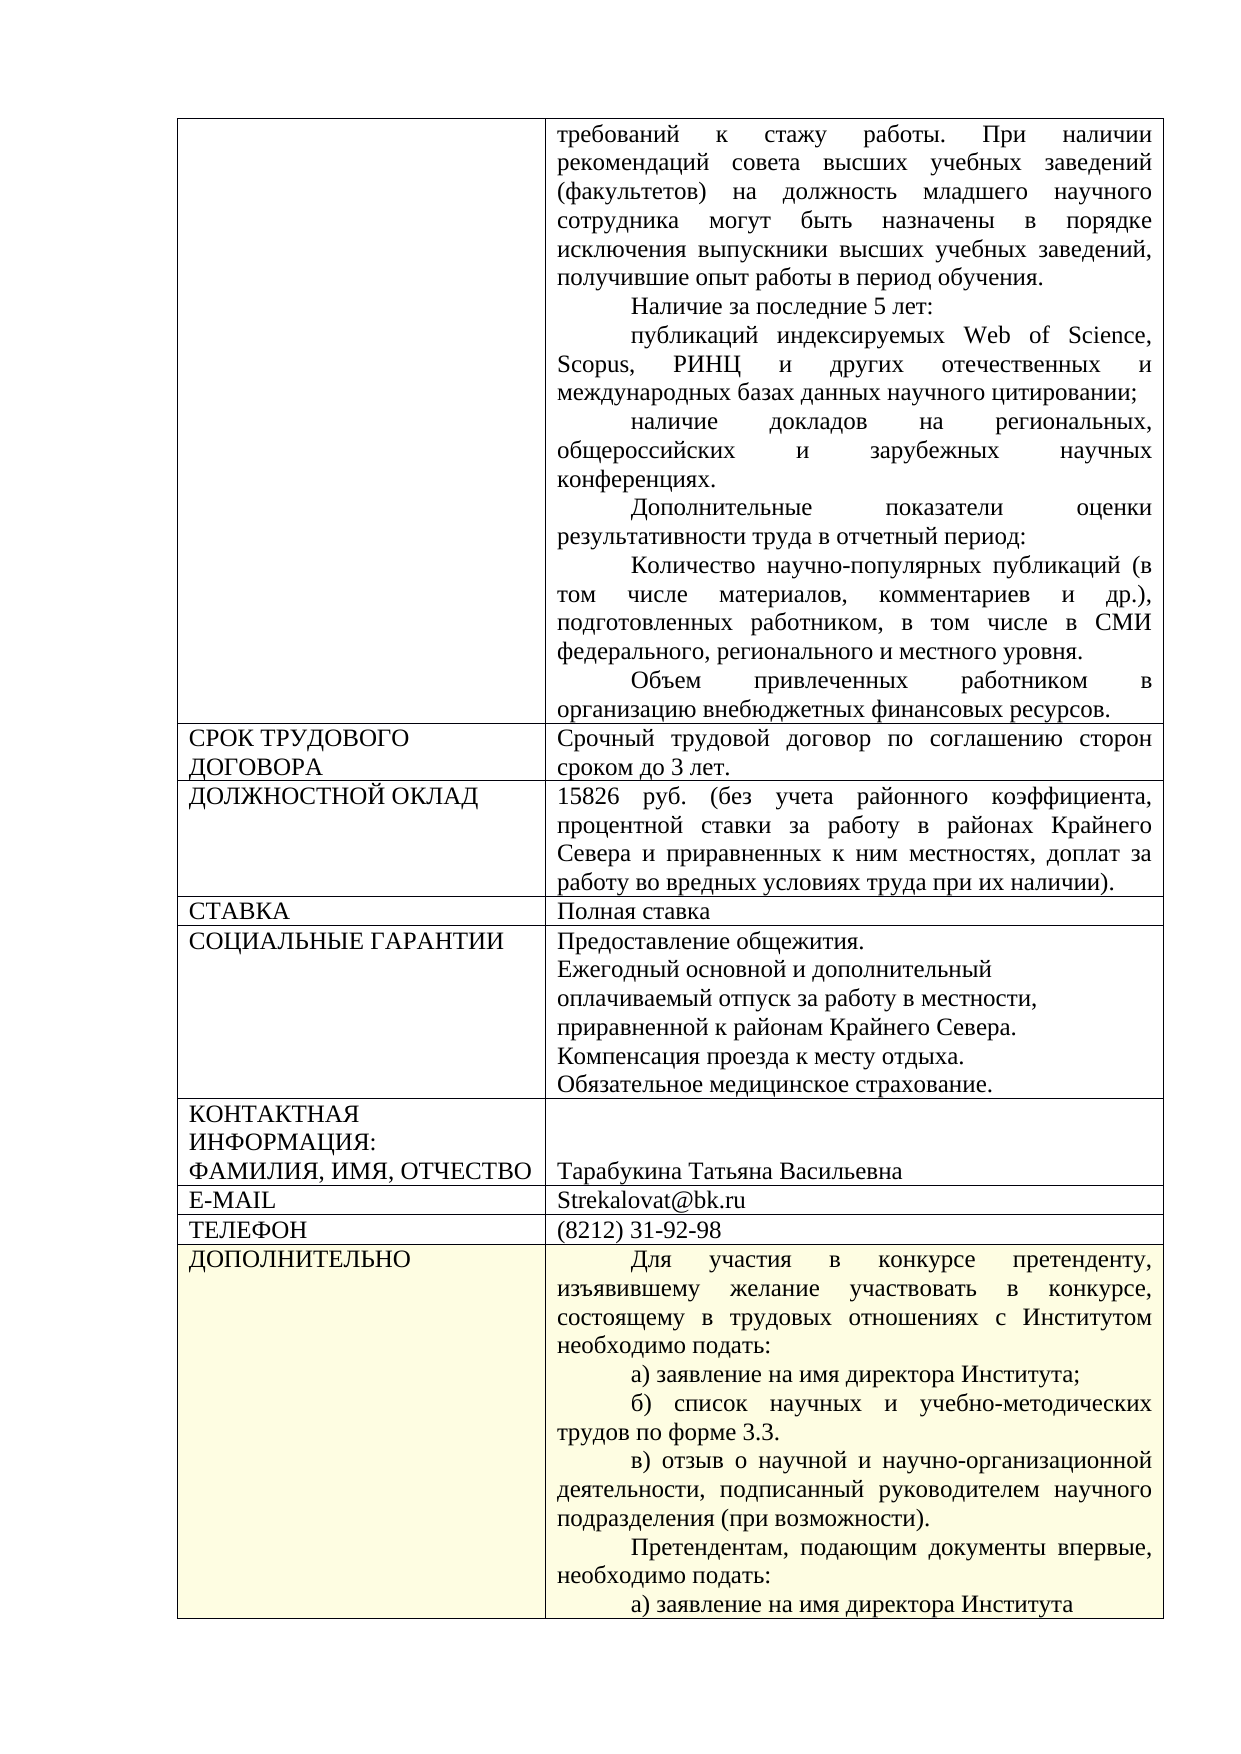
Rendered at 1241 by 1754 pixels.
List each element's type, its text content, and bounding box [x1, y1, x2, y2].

table_cell Срочный трудовой договор по соглашению сторон сроком до 3 лет. [546, 724, 1163, 780]
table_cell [178, 119, 545, 722]
table_cell Предоставление общежития. Ежегодный основной и дополнительный оплачиваемый отпуск за работу в местности, приравненной к районам Крайнего Севера. Компенсация проезда к месту отдыха. Обязательное медицинское страхование. [546, 926, 1163, 1098]
table_cell СРОК ТРУДОВОГО ДОГОВОРА [178, 724, 545, 780]
table_cell (8212) 31-92-98 [546, 1215, 1163, 1243]
table_cell [546, 1099, 1163, 1156]
table_cell 15826 руб. (без учета районного коэффициента, процентной ставки за работу в районах Крайнего Севера и приравненных к ним местностях, доплат за работу во вредных условиях труда при их наличии). [546, 781, 1163, 896]
table_cell ДОЛЖНОСТНОЙ ОКЛАД [178, 781, 545, 896]
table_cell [546, 119, 1163, 722]
table_cell СТАВКА [178, 897, 545, 925]
table_cell КОНТАКТНАЯ ИНФОРМАЦИЯ: [178, 1099, 545, 1156]
table_cell Полная ставка [546, 897, 1163, 925]
table_cell ФАМИЛИЯ, ИМЯ, ОТЧЕСТВО [178, 1156, 545, 1185]
table_cell СОЦИАЛЬНЫЕ ГАРАНТИИ [178, 926, 545, 1098]
table_cell ДОПОЛНИТЕЛЬНО [178, 1245, 545, 1618]
table_cell Тарабукина Татьяна Васильевна [546, 1156, 1163, 1185]
table_cell ТЕЛЕФОН [178, 1215, 545, 1243]
table_cell E-MAIL [178, 1186, 545, 1214]
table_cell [546, 1245, 1163, 1618]
table_cell Strekalovat@bk.ru [546, 1186, 1163, 1214]
